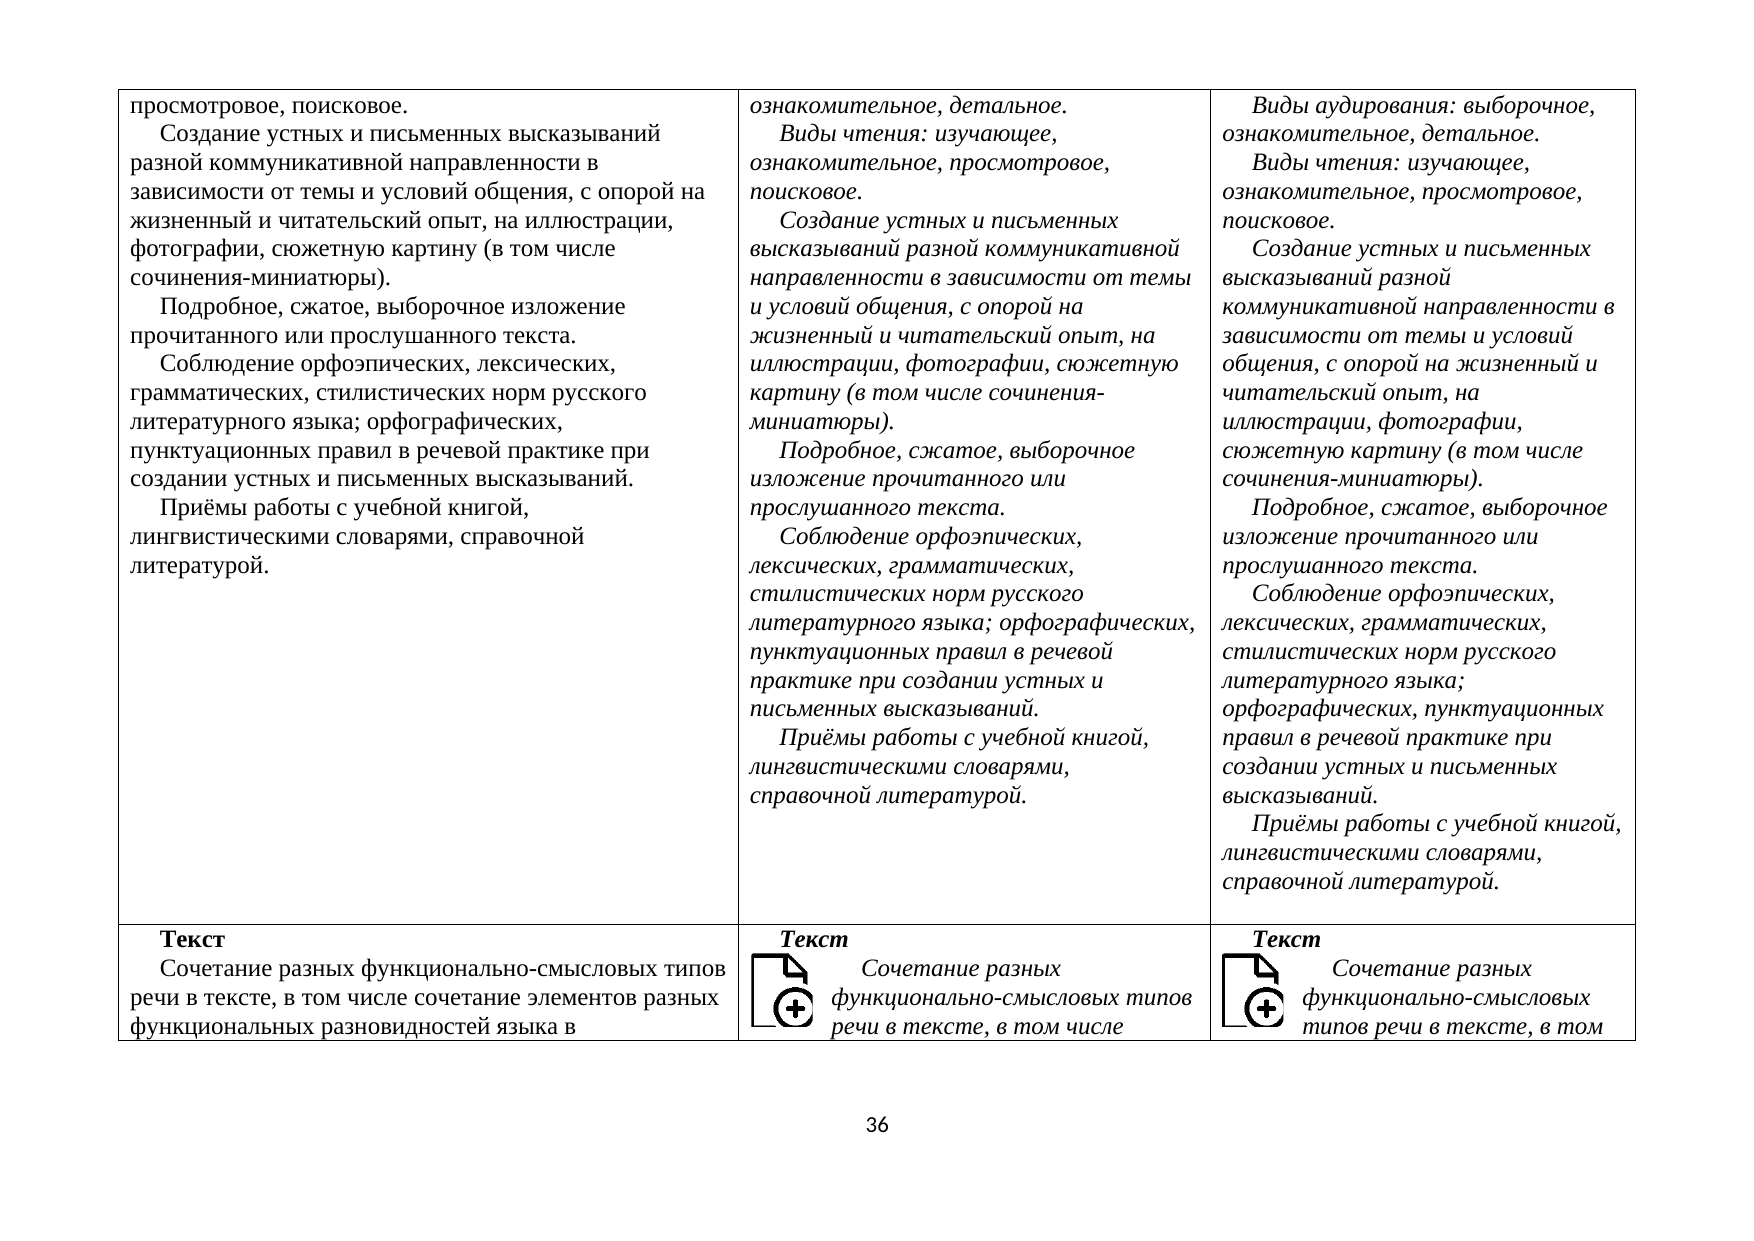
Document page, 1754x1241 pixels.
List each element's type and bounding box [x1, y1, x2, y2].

table_cell [1211, 90, 1635, 923]
table_cell [739, 90, 1210, 923]
table_cell [119, 925, 738, 1039]
table_cell [119, 90, 738, 923]
picture [1220, 953, 1283, 1026]
table_cell [1211, 925, 1635, 1039]
table_cell [739, 925, 1210, 1039]
picture [749, 953, 812, 1026]
